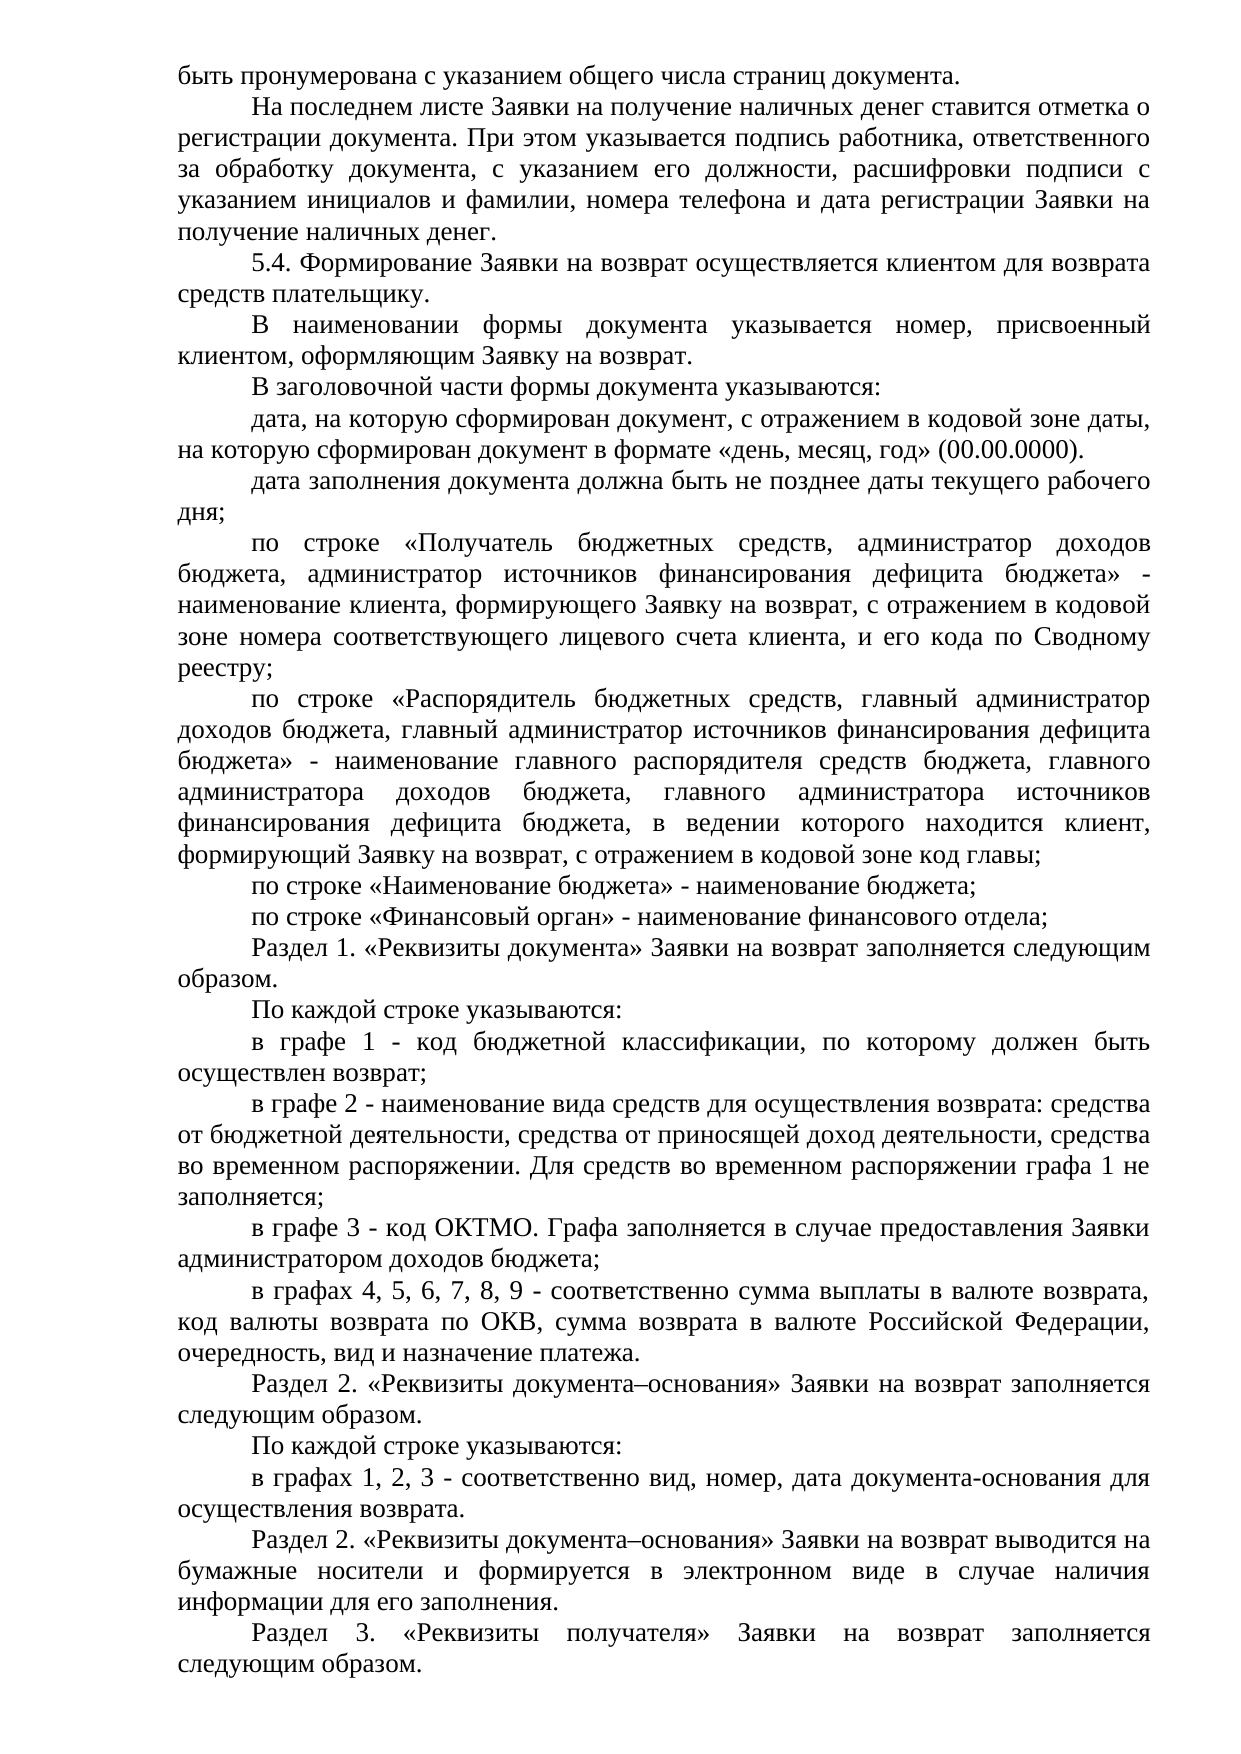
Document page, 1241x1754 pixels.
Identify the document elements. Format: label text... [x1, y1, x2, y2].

text В наименовании формы документа указывается номер, присвоенный клиентом, оформляющим Заявку на возврат. [177, 308, 1152, 371]
text в графе 2 - наименование вида средств для осуществления возврата: средства от бюджетной деятельности, средства от приносящей доход деятельности, средства во временном распоряжении. Для средств во временном распоряжении графа 1 не заполняется; [177, 1087, 1152, 1211]
text в графе 1 - код бюджетной классификации, по которому должен быть осуществлен возврат; [177, 1024, 1152, 1087]
text в графах 1, 2, 3 - соответственно вид, номер, дата документа-основания для осуществления возврата. [177, 1461, 1152, 1523]
text Раздел 2. «Реквизиты документа–основания» Заявки на возврат выводится на бумажные носители и формируется в электронном виде в случае наличия информации для его заполнения. [177, 1523, 1152, 1616]
text По каждой строке указываются: [177, 1429, 1152, 1461]
text Раздел 1. «Реквизиты документа» Заявки на возврат заполняется следующим образом. [177, 931, 1152, 993]
text Раздел 3. «Реквизиты получателя» Заявки на возврат заполняется следующим образом. [177, 1616, 1152, 1679]
text по строке «Финансовый орган» - наименование финансового отдела; [177, 900, 1152, 931]
text По каждой строке указываются: [177, 993, 1152, 1024]
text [177, 59, 1152, 90]
text по строке «Распорядитель бюджетных средств, главный администратор доходов бюджета, главный администратор источников финансирования дефицита бюджета» - наименование главного распорядителя средств бюджета, главного администратора доходов бюджета, главного администратора источников финансирования дефицита бюджета, в ведении которого находится клиент, формирующий Заявку на возврат, с отражением в кодовой зоне код главы; [177, 682, 1152, 869]
text по строке «Наименование бюджета» - наименование бюджета; [177, 869, 1152, 900]
text На последнем листе Заявки на получение наличных денег ставится отметка о регистрации документа. При этом указывается подпись работника, ответственного за обработку документа, с указанием его должности, расшифровки подписи с указанием инициалов и фамилии, номера телефона и дата регистрации Заявки на получение наличных денег. [177, 90, 1152, 246]
text 5.4. Формирование Заявки на возврат осуществляется клиентом для возврата средств плательщику. [177, 246, 1152, 308]
text дата заполнения документа должна быть не позднее даты текущего рабочего дня; [177, 464, 1152, 526]
text по строке «Получатель бюджетных средств, администратор доходов бюджета, администратор источников финансирования дефицита бюджета» - наименование клиента, формирующего Заявку на возврат, с отражением в кодовой зоне номера соответствующего лицевого счета клиента, и его кода по Сводному реестру; [177, 526, 1152, 682]
text дата, на которую сформирован документ, с отражением в кодовой зоне даты, на которую сформирован документ в формате «день, месяц, год» (00.00.0000). [177, 402, 1152, 464]
text в графах 4, 5, 6, 7, 8, 9 - соответственно сумма выплаты в валюте возврата, код валюты возврата по ОКВ, сумма возврата в валюте Российской Федерации, очередность, вид и назначение платежа. [177, 1274, 1152, 1367]
text в графе 3 - код ОКТМО. Графа заполняется в случае предоставления Заявки администратором доходов бюджета; [177, 1211, 1152, 1274]
text Раздел 2. «Реквизиты документа–основания» Заявки на возврат заполняется следующим образом. [177, 1367, 1152, 1429]
text В заголовочной части формы документа указываются: [177, 371, 1152, 402]
